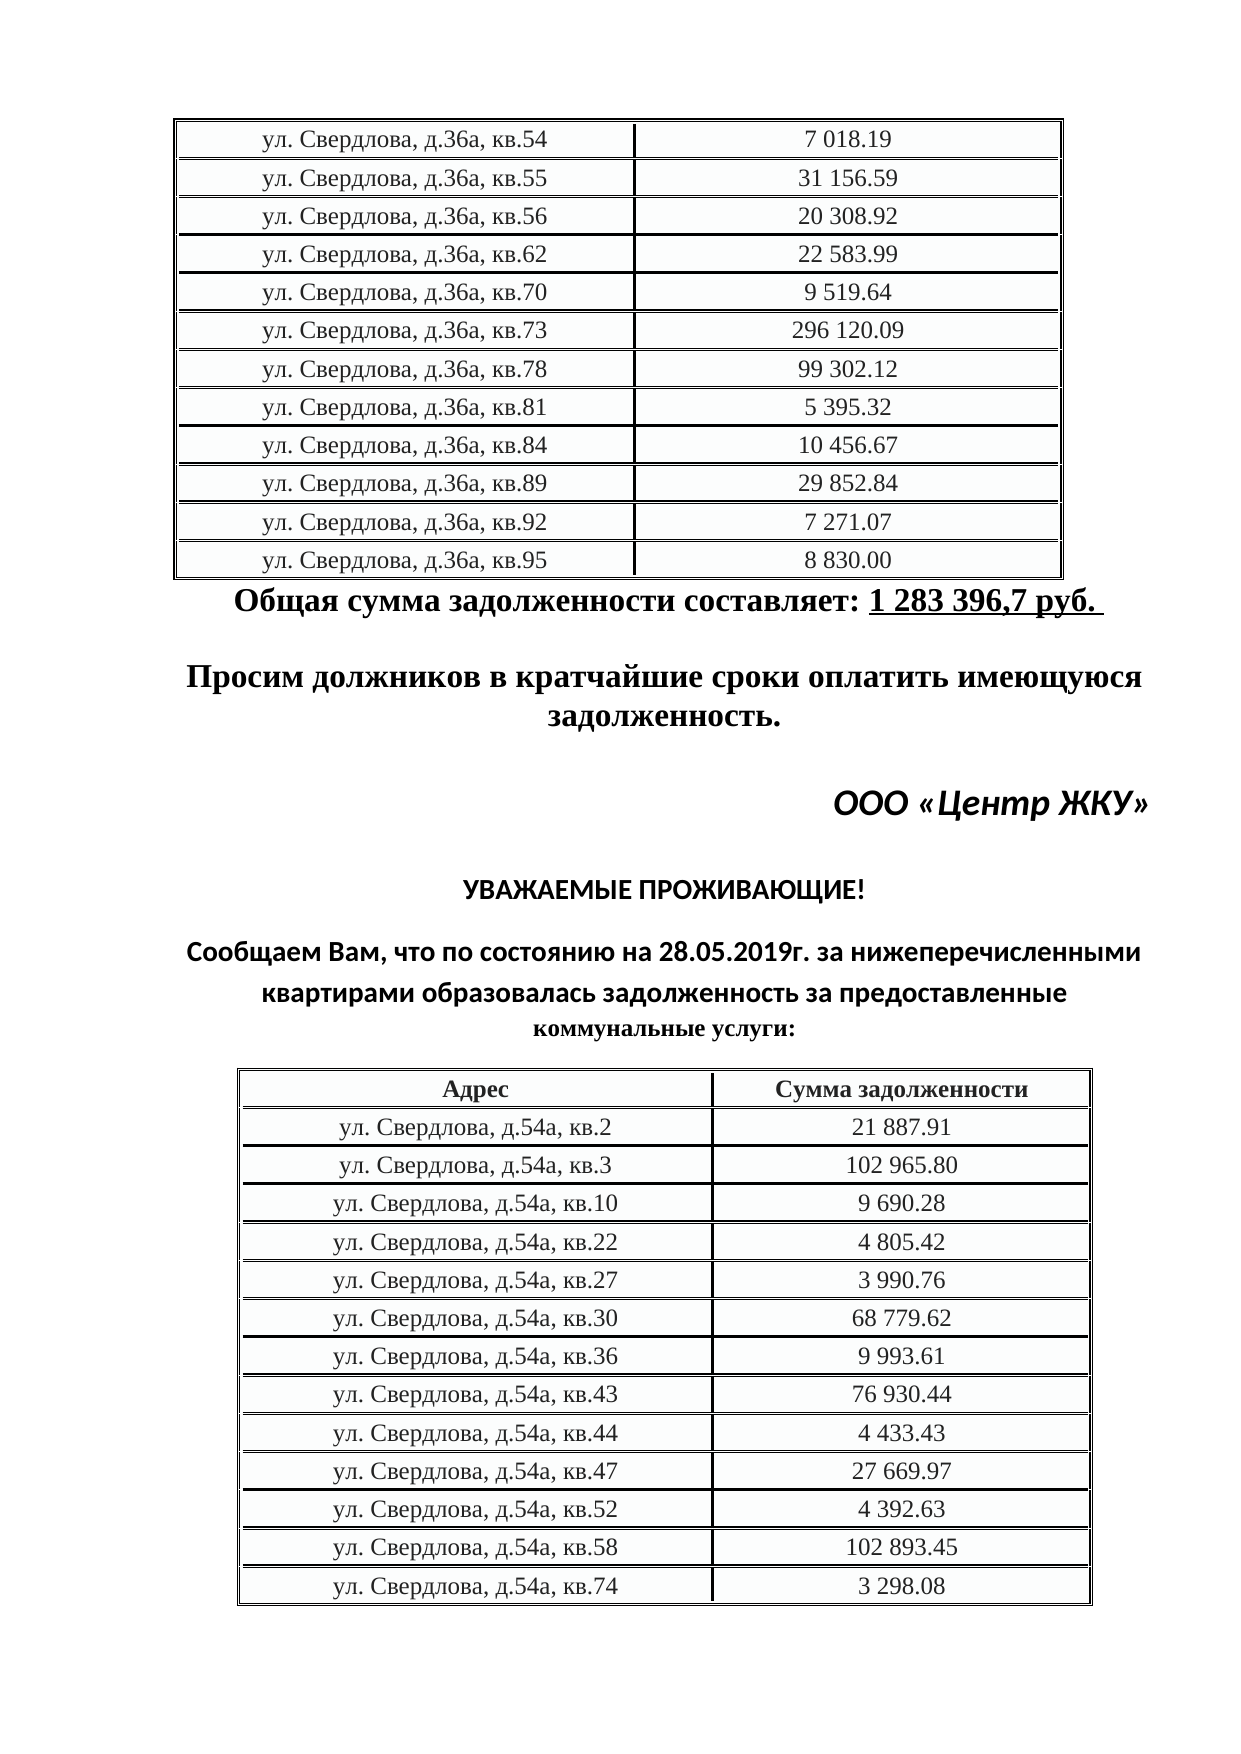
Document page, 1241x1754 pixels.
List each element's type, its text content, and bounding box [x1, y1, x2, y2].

table_cell ул. Свердлова, д.36а, кв.54 [177, 122, 634, 156]
text Сообщаем Вам, что по состоянию на 28.05.2019г. за нижеперечисленными квартирами образовалась задолженность за предоставленные коммунальные услуги: [177, 933, 1152, 1042]
table_cell ул. Свердлова, д.54a, кв.10 [240, 1182, 711, 1220]
table_cell ул. Свердлова, д.36а, кв.73 [177, 309, 633, 347]
table_cell ул. Свердлова, д.54a, кв.30 [238, 1297, 712, 1335]
table_cell 10 456.67 [636, 424, 1060, 462]
table_cell ул. Свердлова, д.36а, кв.56 [177, 195, 633, 233]
table_cell ул. Свердлова, д.36а, кв.92 [177, 500, 633, 539]
table_cell 20 308.92 [636, 195, 1061, 233]
table_cell 102 893.45 [714, 1526, 1090, 1564]
table_cell 7 018.19 [634, 122, 1060, 156]
table_cell 296 120.09 [636, 309, 1061, 347]
table_cell 9 519.64 [636, 271, 1060, 309]
table_cell 7 271.07 [636, 500, 1061, 539]
table_cell ул. Свердлова, д.54a, кв.2 [238, 1106, 712, 1144]
table_cell ул. Свердлова, д.54a, кв.36 [240, 1335, 711, 1373]
table_cell ул. Свердлова, д.36а, кв.62 [175, 233, 633, 271]
table_cell ул. Свердлова, д.36а, кв.95 [175, 539, 634, 577]
table_cell ул. Свердлова, д.36а, кв.70 [177, 271, 633, 309]
table_cell 5 395.32 [634, 386, 1062, 424]
table_cell 8 830.00 [634, 539, 1062, 577]
table_cell ул. Свердлова, д.54a, кв.52 [238, 1488, 711, 1526]
table_cell ул. Свердлова, д.54a, кв.43 [240, 1373, 711, 1411]
table_cell ул. Свердлова, д.54a, кв.44 [240, 1411, 711, 1450]
table_cell ул. Свердлова, д.36а, кв.81 [175, 386, 634, 424]
table_cell ул. Свердлова, д.54a, кв.74 [240, 1564, 712, 1603]
table_cell 4 805.42 [714, 1220, 1090, 1258]
table_cell 9 690.28 [714, 1182, 1089, 1220]
table_header Адрес [240, 1071, 712, 1106]
table_cell ул. Свердлова, д.54a, кв.22 [240, 1220, 711, 1258]
table_cell ул. Свердлова, д.36а, кв.55 [177, 156, 633, 194]
table_cell 22 583.99 [636, 233, 1062, 271]
table_cell ул. Свердлова, д.54a, кв.47 [238, 1450, 712, 1488]
table_cell 3 990.76 [714, 1259, 1090, 1297]
table_cell ул. Свердлова, д.36а, кв.89 [177, 462, 633, 500]
table_cell 21 887.91 [712, 1106, 1091, 1144]
table_cell ул. Свердлова, д.36а, кв.78 [177, 348, 633, 386]
table_cell 102 965.80 [714, 1144, 1089, 1182]
text Общая сумма задолженности составляет: 1 283 396,7 руб. [177, 580, 1152, 618]
table_cell ул. Свердлова, д.54a, кв.58 [240, 1526, 711, 1564]
table_cell 27 669.97 [712, 1450, 1091, 1488]
table_header Сумма задолженности [712, 1071, 1089, 1106]
table_cell 76 930.44 [714, 1373, 1090, 1411]
table_cell 99 302.12 [636, 348, 1061, 386]
table_cell ул. Свердлова, д.54a, кв.3 [240, 1144, 711, 1182]
text ООО «Центр ЖКУ» [177, 779, 1152, 825]
text Просим должников в кратчайшие сроки оплатить имеющуюся задолженность. [177, 657, 1152, 733]
table_cell ул. Свердлова, д.36а, кв.84 [177, 424, 633, 462]
table_cell 31 156.59 [636, 156, 1061, 194]
table_cell ул. Свердлова, д.54a, кв.27 [240, 1259, 711, 1297]
table_cell 4 392.63 [714, 1488, 1091, 1526]
table_cell 29 852.84 [636, 462, 1061, 500]
table_cell 3 298.08 [712, 1564, 1090, 1603]
text УВАЖАЕМЫЕ ПРОЖИВАЮЩИЕ! [177, 871, 1152, 907]
table_cell 68 779.62 [712, 1297, 1091, 1335]
table_cell 9 993.61 [714, 1335, 1089, 1373]
table_cell 4 433.43 [714, 1411, 1090, 1450]
